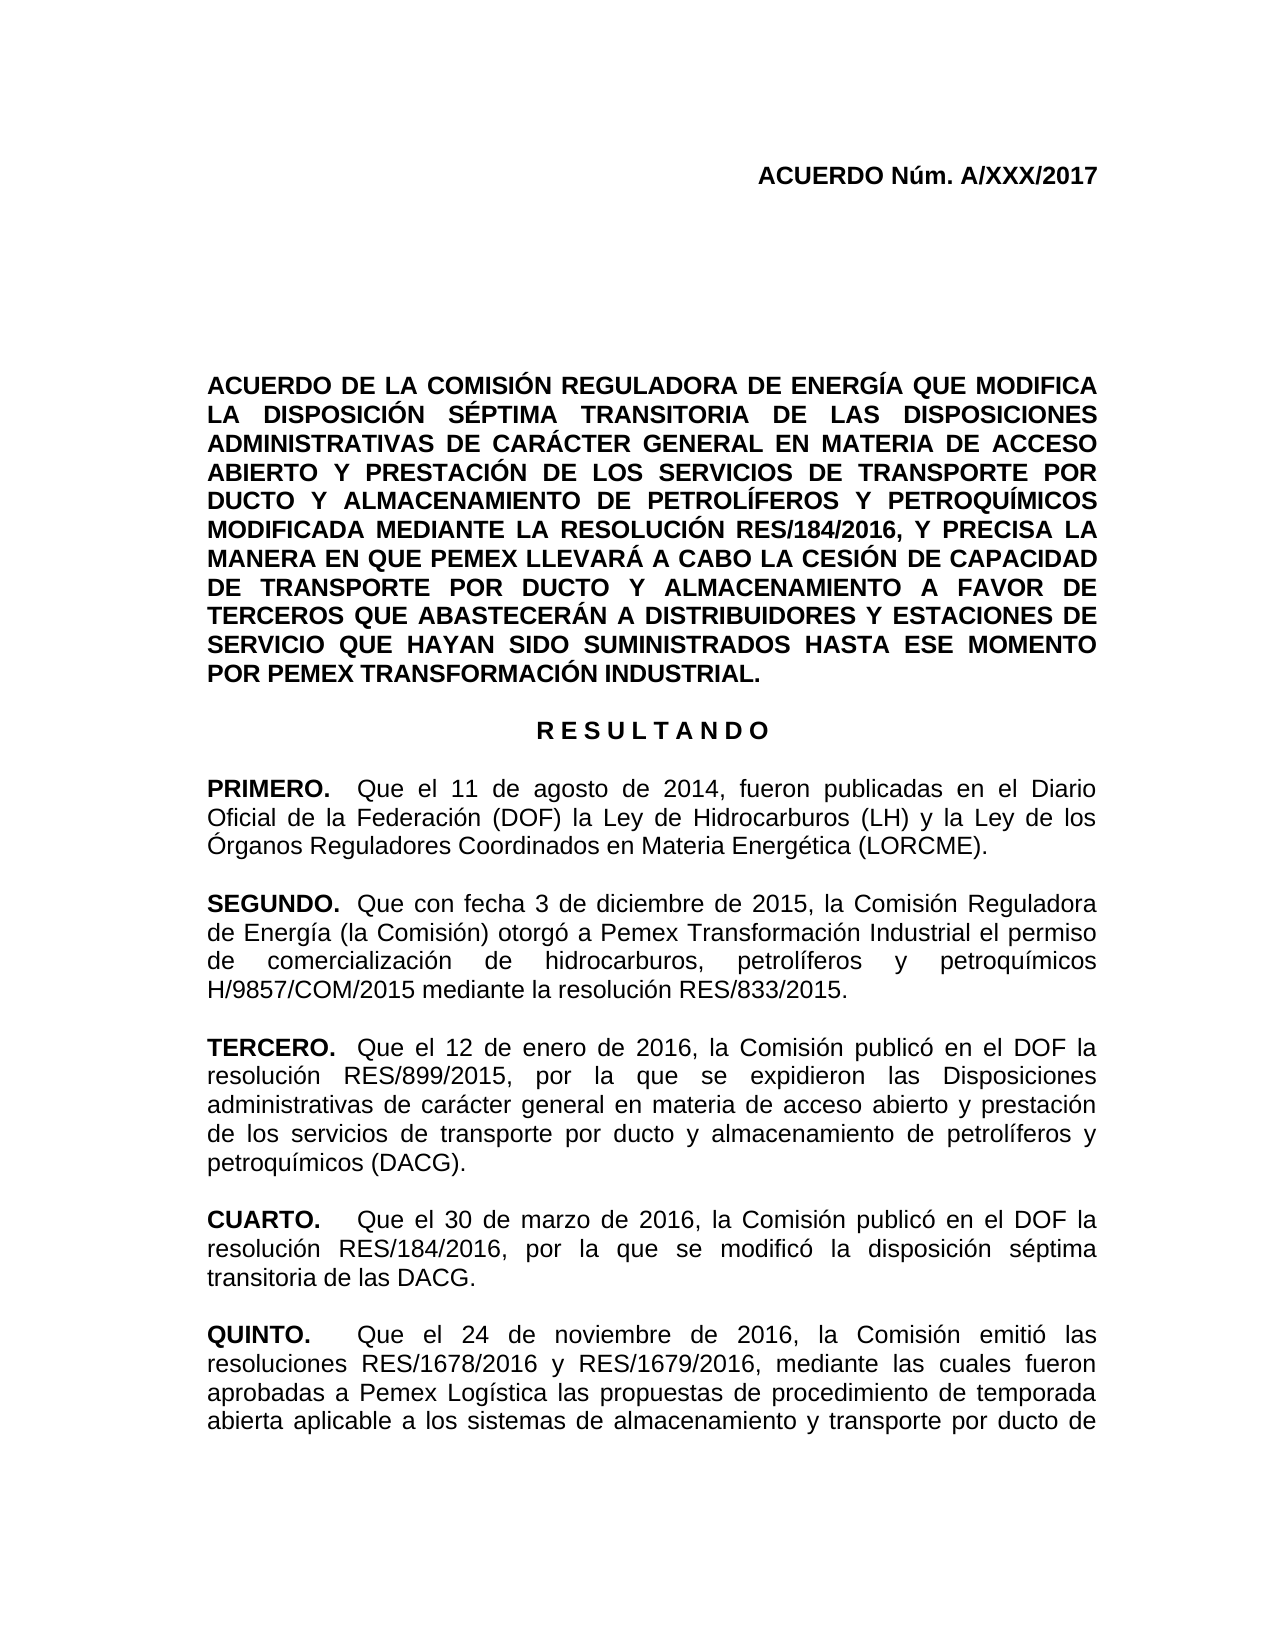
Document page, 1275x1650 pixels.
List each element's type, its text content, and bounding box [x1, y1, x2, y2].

list Que el 12 de enero de 2016, la Comisión publicó en el DOF la resolución RES/899/2015, por la que se expidieron las Disposiciones administrativas de carácter general en materia de acceso abierto y prestación de los servicios de transporte por ducto y almacenamiento de petrolíferos y petroquímicos (DACG). [207, 1033, 1098, 1176]
text R E S U L T A N D O [207, 716, 1098, 745]
list Que con fecha 3 de diciembre de 2015, la Comisión Reguladora de Energía (la Comisión) otorgó a Pemex Transformación Industrial el permiso de comercialización de hidrocarburos, petrolíferos y petroquímicos H/9857/COM/2015 mediante la resolución RES/833/2015. [207, 889, 1098, 1004]
list Que el 30 de marzo de 2016, la Comisión publicó en el DOF la resolución RES/184/2016, por la que se modificó la disposición séptima transitoria de las DACG. [207, 1205, 1098, 1291]
text ACUERDO DE LA COMISIÓN REGULADORA DE ENERGÍA QUE MODIFICA LA DISPOSICIÓN SÉPTIMA TRANSITORIA DE LAS DISPOSICIONES ADMINISTRATIVAS DE CARÁCTER GENERAL EN MATERIA DE ACCESO ABIERTO Y PRESTACIÓN DE LOS SERVICIOS DE TRANSPORTE POR DUCTO Y ALMACENAMIENTO DE PETROLÍFEROS Y PETROQUÍMICOS MODIFICADA MEDIANTE LA RESOLUCIÓN RES/184/2016, Y precisa la manera en que Pemex llevará a cabo la cesión DE CAPACIDAD DE TRANSPORTE POR DUCTO Y ALMACENAMIENTO A FAVOR DE TERCEROS QUE ABASTECERÁN A DISTRIBUIDORES Y ESTACIONES DE SERVICIO QUE HAYAN SIDO SUMINISTRADOS HASTA ESE MOMENTO POR PEMEX TRANSFORMACIÓN INDUSTRIAL. [207, 371, 1098, 688]
list Que el 11 de agosto de 2014, fueron publicadas en el Diario Oficial de la Federación (DOF) la Ley de Hidrocarburos (LH) y la Ley de los Órganos Reguladores Coordinados en Materia Energética (LORCME). [207, 774, 1098, 860]
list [207, 1320, 1098, 1435]
